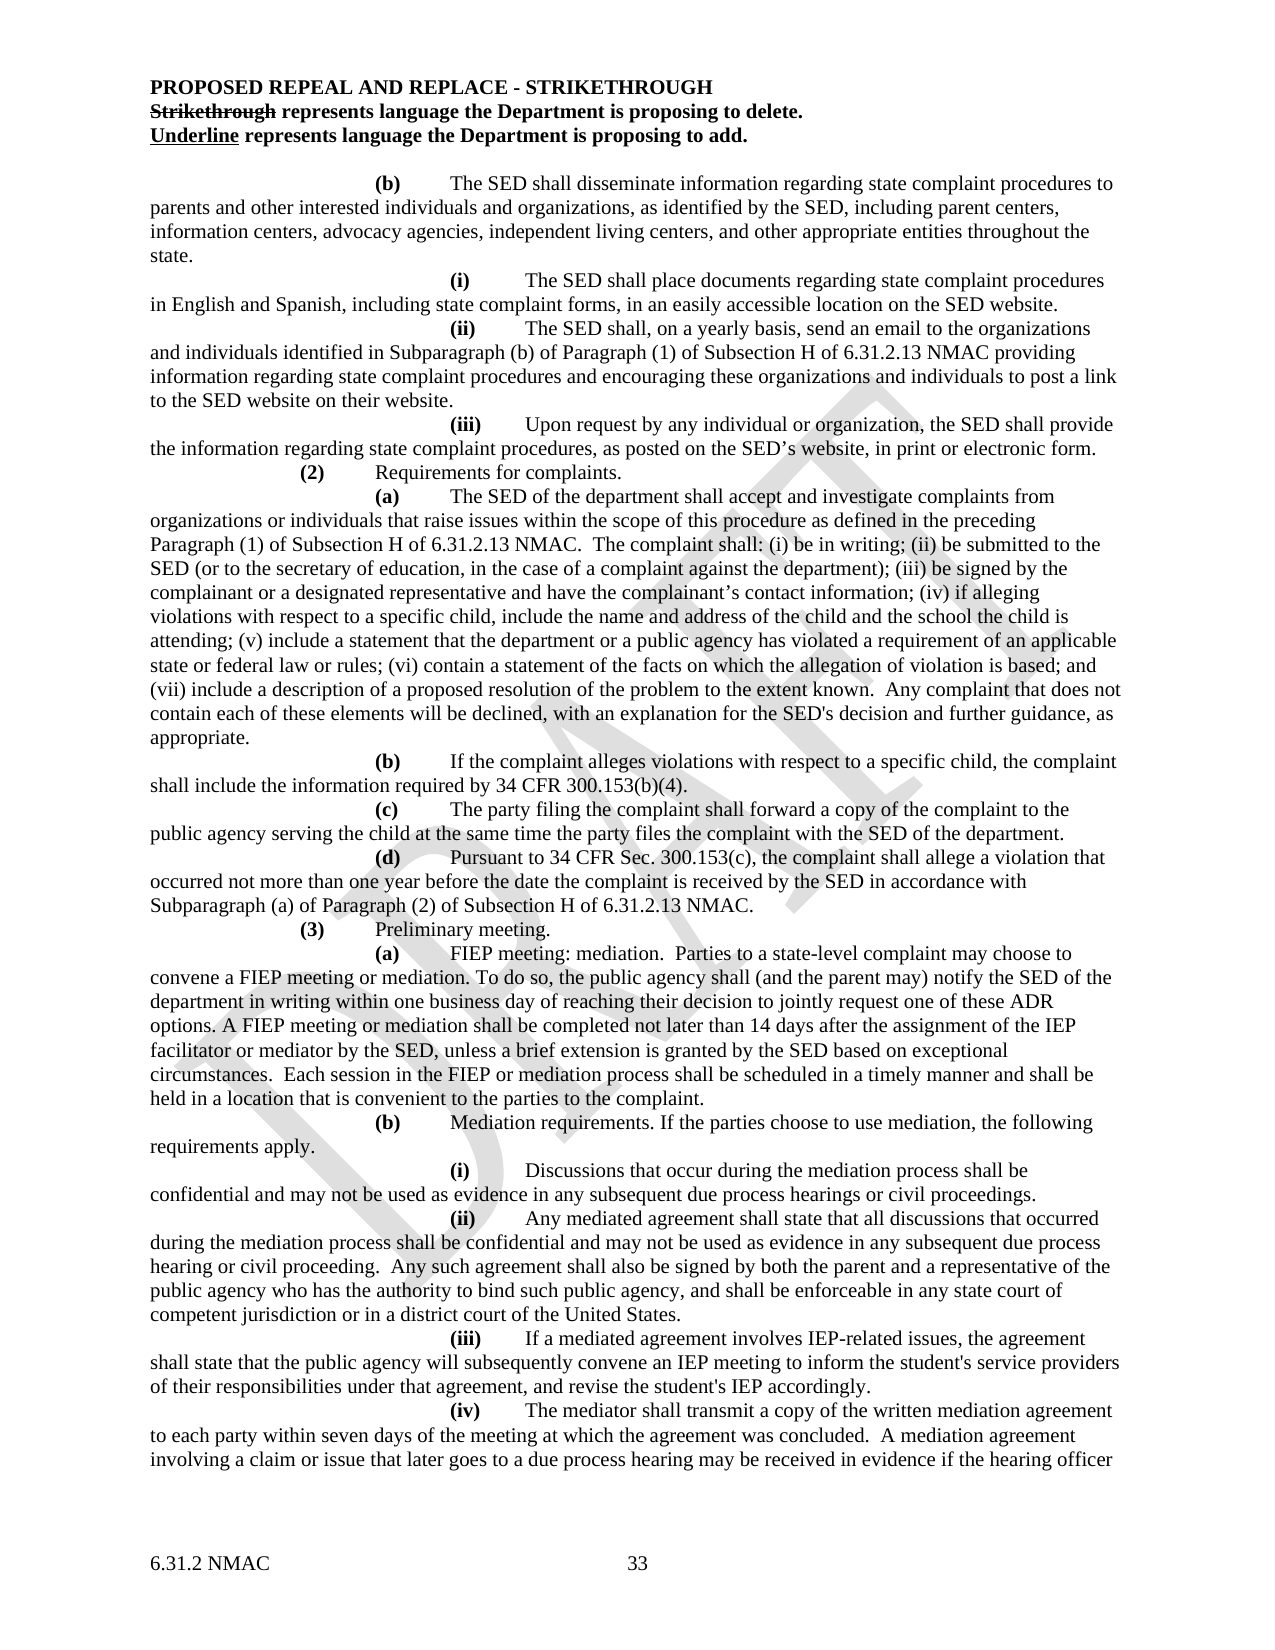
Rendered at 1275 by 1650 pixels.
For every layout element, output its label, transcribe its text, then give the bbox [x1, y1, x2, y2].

text (i) The SED shall place documents regarding state complaint procedures in English and Spanish, including state complaint forms, in an easily accessible location on the SED website. [150, 267, 1125, 316]
text (ii) Any mediated agreement shall state that all discussions that occurred during the mediation process shall be confidential and may not be used as evidence in any subsequent due process hearing or civil proceeding. Any such agreement shall also be signed by both the parent and a representative of the public agency who has the authority to bind such public agency, and shall be enforceable in any state court of competent jurisdiction or in a district court of the United States. [150, 1206, 1125, 1326]
text (iii) Upon request by any individual or organization, the SED shall provide the information regarding state complaint procedures, as posted on the SED’s website, in print or electronic form. [150, 412, 1125, 460]
text (d) Pursuant to 34 CFR Sec. 300.153(c), the complaint shall allege a violation that occurred not more than one year before the date the complaint is received by the SED in accordance with Subparagraph (a) of Paragraph (2) of Subsection H of 6.31.2.13 NMAC. [150, 845, 1125, 917]
text (b) Mediation requirements. If the parties choose to use mediation, the following requirements apply. [150, 1110, 1125, 1158]
text (2) Requirements for complaints. [150, 460, 1125, 484]
text (b) The SED shall disseminate information regarding state complaint procedures to parents and other interested individuals and organizations, as identified by the SED, including parent centers, information centers, advocacy agencies, independent living centers, and other appropriate entities throughout the state. [150, 171, 1125, 267]
text (a) The SED of the department shall accept and investigate complaints from organizations or individuals that raise issues within the scope of this procedure as defined in the preceding Paragraph (1) of Subsection H of 6.31.2.13 NMAC. The complaint shall: (i) be in writing; (ii) be submitted to the SED (or to the secretary of education, in the case of a complaint against the department); (iii) be signed by the complainant or a designated representative and have the complainant’s contact information; (iv) if alleging violations with respect to a specific child, include the name and address of the child and the school the child is attending; (v) include a statement that the department or a public agency has violated a requirement of an applicable state or federal law or rules; (vi) contain a statement of the facts on which the allegation of violation is based; and (vii) include a description of a proposed resolution of the problem to the extent known. Any complaint that does not contain each of these elements will be declined, with an explanation for the SED's decision and further guidance, as appropriate. [150, 484, 1125, 749]
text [150, 1398, 1125, 1471]
text (b) If the complaint alleges violations with respect to a specific child, the complaint shall include the information required by 34 CFR 300.153(b)(4). [150, 749, 1125, 797]
text (iii) If a mediated agreement involves IEP-related issues, the agreement shall state that the public agency will subsequently convene an IEP meeting to inform the student's service providers of their responsibilities under that agreement, and revise the student's IEP accordingly. [150, 1326, 1125, 1398]
text (c) The party filing the complaint shall forward a copy of the complaint to the public agency serving the child at the same time the party files the complaint with the SED of the department. [150, 797, 1125, 845]
text (3) Preliminary meeting. [150, 917, 1125, 941]
text (a) FIEP meeting: mediation. Parties to a state-level complaint may choose to convene a FIEP meeting or mediation. To do so, the public agency shall (and the parent may) notify the SED of the department in writing within one business day of reaching their decision to jointly request one of these ADR options. A FIEP meeting or mediation shall be completed not later than 14 days after the assignment of the IEP facilitator or mediator by the SED, unless a brief extension is granted by the SED based on exceptional circumstances. Each session in the FIEP or mediation process shall be scheduled in a timely manner and shall be held in a location that is convenient to the parties to the complaint. [150, 941, 1125, 1110]
text (i) Discussions that occur during the mediation process shall be confidential and may not be used as evidence in any subsequent due process hearings or civil proceedings. [150, 1158, 1125, 1206]
text (ii) The SED shall, on a yearly basis, send an email to the organizations and individuals identified in Subparagraph (b) of Paragraph (1) of Subsection H of 6.31.2.13 NMAC providing information regarding state complaint procedures and encouraging these organizations and individuals to post a link to the SED website on their website. [150, 316, 1125, 412]
